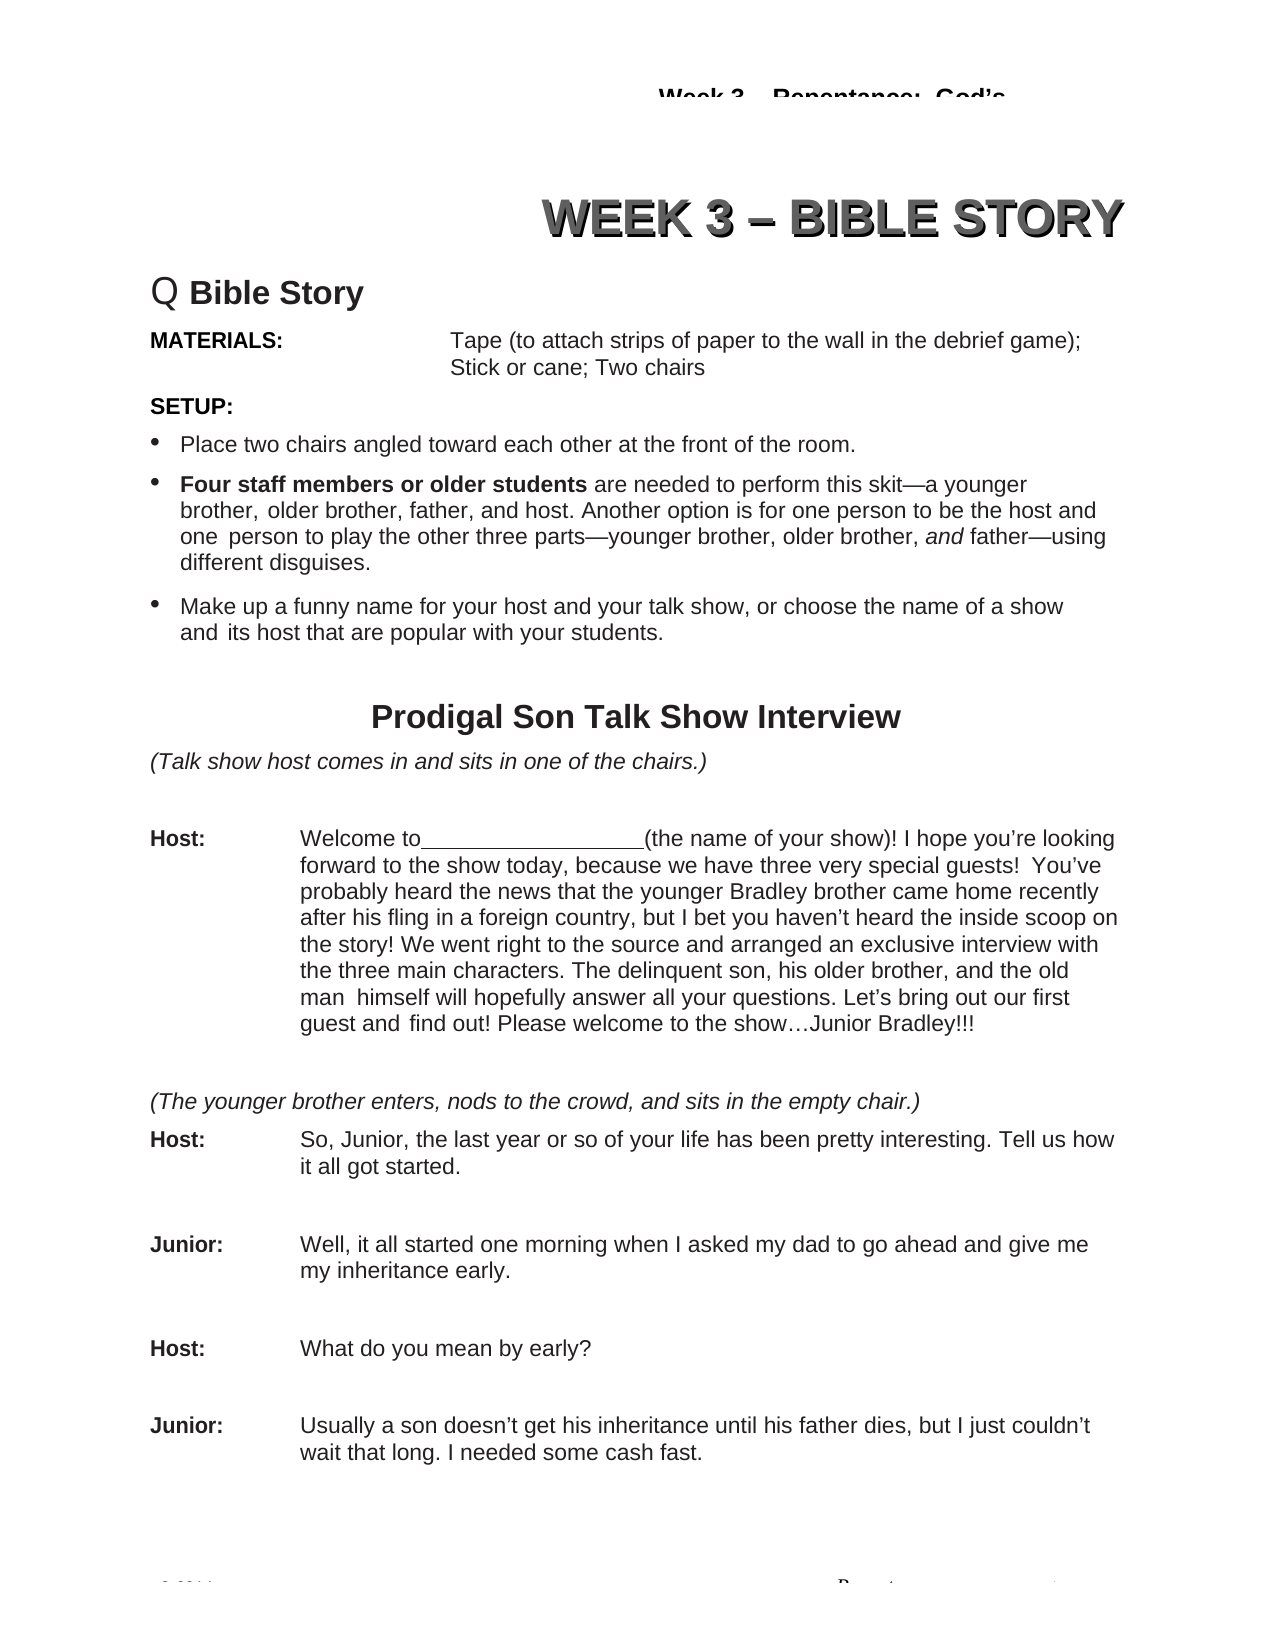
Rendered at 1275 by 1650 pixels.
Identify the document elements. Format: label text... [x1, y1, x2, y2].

text (Talk show host comes in and sits in one of the chairs.) [150, 748, 1118, 774]
list Make up a funny name for your host and your talk show, or choose the name of a show and its host that are popular with your students. [150, 593, 1103, 646]
text Host: Welcome to (the name of your show)! I hope you’re looking forward to the show today, because we have three very special guests! You’ve probably heard the news that the younger Bradley brother came home recently after his fling in a foreign country, but I bet you haven’t heard the inside scoop on the story! We went right to the source and arranged an exclusive interview with the three main characters. The delinquent son, his older brother, and the old man himself will hopefully answer all your questions. Let’s bring out our first guest and find out! Please welcome to the show…Junior Bradley!!! [150, 825, 1118, 1036]
text Junior: Usually a son doesn’t get his inheritance until his father dies, but I just couldn’t wait that long. I needed some cash fast. [150, 1412, 1093, 1465]
text Junior: Well, it all started one morning when I asked my dad to go ahead and give me my inheritance early. [150, 1231, 1089, 1283]
text Host: So, Junior, the last year or so of your life has been pretty interesting. Tell us how it all got started. [150, 1126, 1115, 1179]
text Stick or cane; Two chairs [450, 354, 1137, 380]
subtitle SETUP: [150, 393, 1137, 419]
list Place two chairs angled toward each other at the front of the room. [150, 431, 1137, 459]
subtitle Q Bible Story [150, 264, 387, 315]
subtitle WEEK 3 – BIBLE STORY [541, 188, 1137, 245]
text Host: What do you mean by early? [150, 1334, 1118, 1361]
subtitle Prodigal Son Talk Show Interview [371, 697, 1137, 735]
text (The younger brother enters, nods to the crowd, and sits in the empty chair.) [150, 1088, 1118, 1114]
text MATERIALS: Tape (to attach strips of paper to the wall in the debrief game); [150, 327, 1137, 354]
list Four staff members or older students are needed to perform this skit—a younger brother, older brother, father, and host. Another option is for one person to be the host and one person to play the other three parts—younger brother, older brother, and father—using different disguises. [150, 471, 1110, 575]
